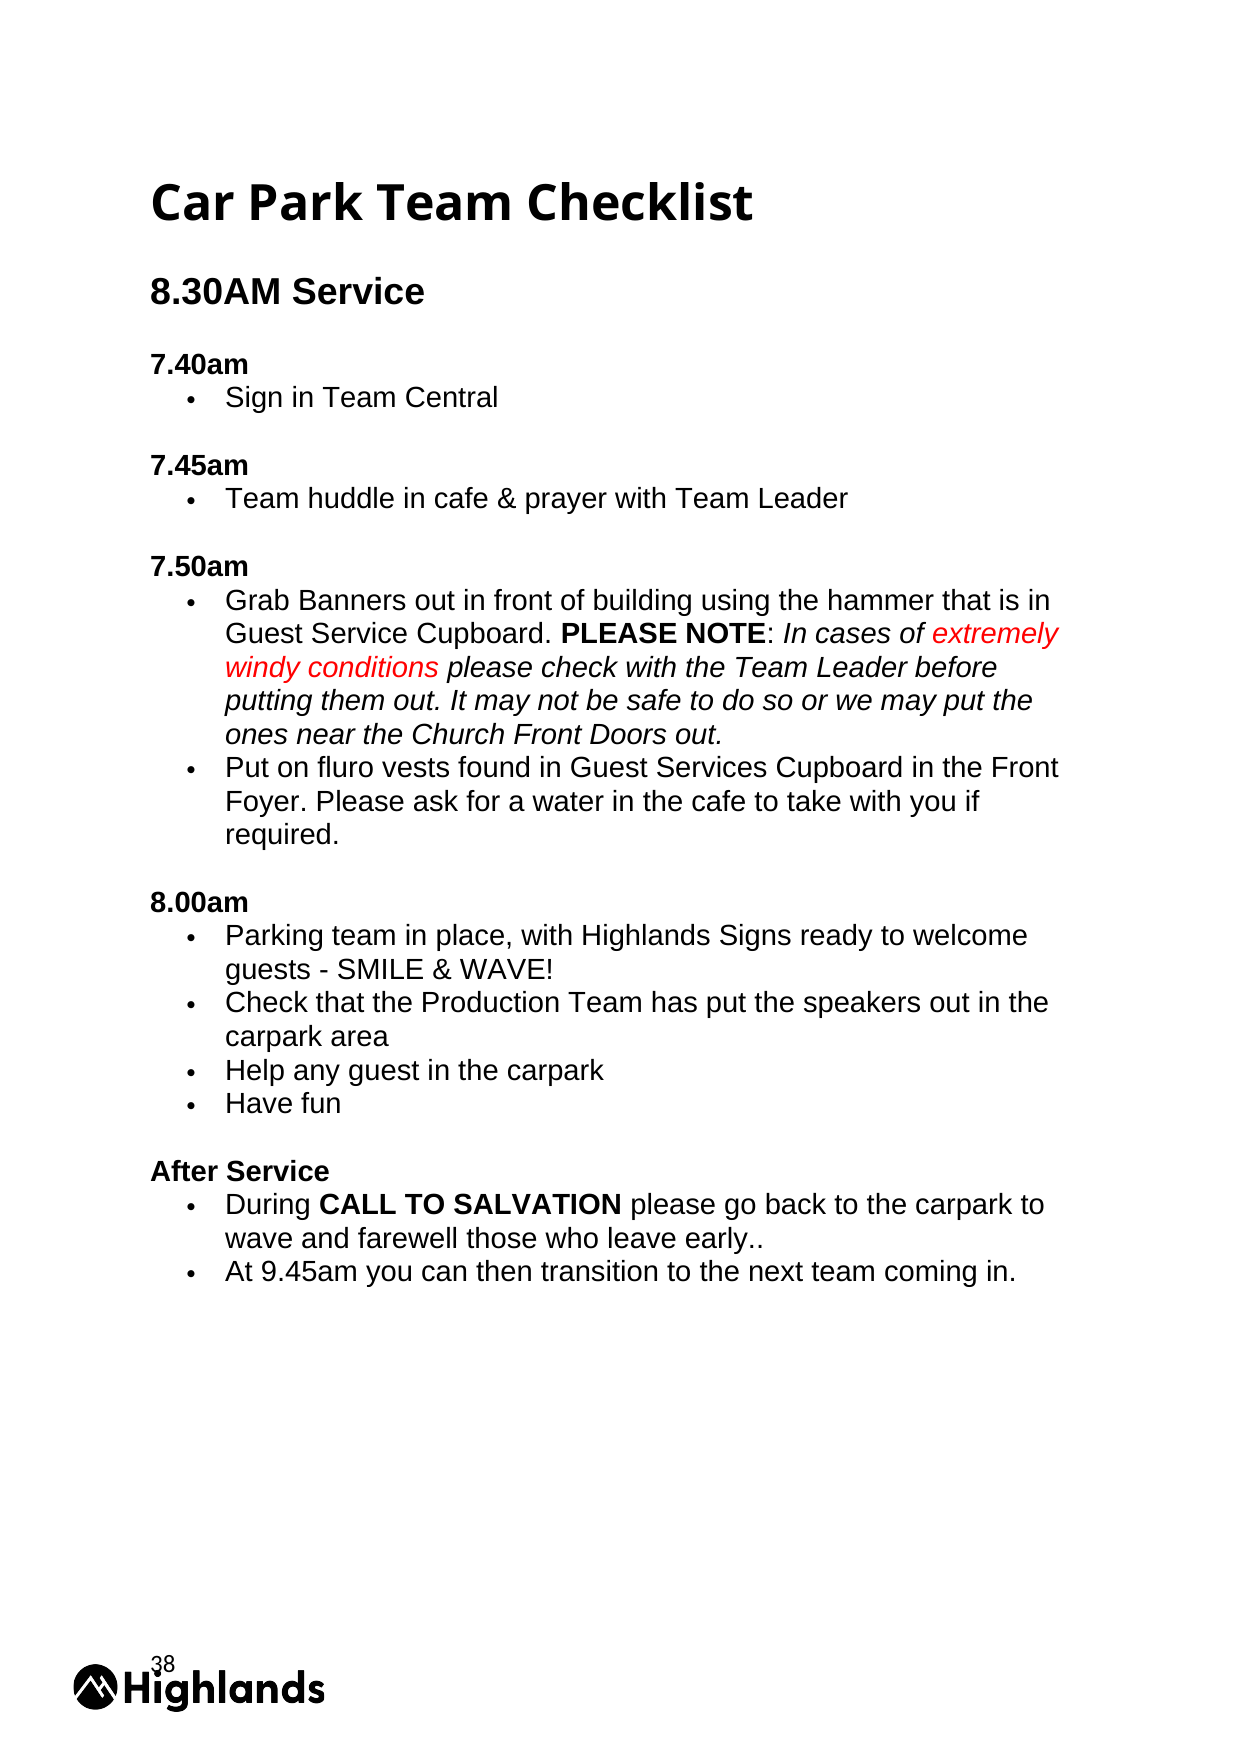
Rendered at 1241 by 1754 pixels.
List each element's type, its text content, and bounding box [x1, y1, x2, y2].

text 8.30AM Service [150, 269, 1090, 313]
list Parking team in place, with Highlands Signs ready to welcome guests - SMILE & WAVE! [187, 918, 1090, 986]
picture [73, 1664, 325, 1712]
list Put on fluro vests found in Guest Services Cupboard in the Front Foyer. Please ask for a water in the cafe to take with you if required. [187, 750, 1090, 851]
text After Service [150, 1154, 1090, 1187]
text 7.45am [150, 448, 1090, 481]
list Check that the Production Team has put the speakers out in the carpark area [187, 986, 1090, 1053]
list Team huddle in cafe & prayer with Team Leader [187, 481, 1090, 515]
text Car Park Team Checklist [150, 167, 1090, 235]
list Help any guest in the carpark [187, 1053, 1090, 1086]
text 7.40am [150, 347, 1090, 380]
list Have fun [187, 1086, 1090, 1120]
text 8.00am [150, 885, 1090, 918]
list During CALL TO SALVATION please go back to the carpark to wave and farewell those who leave early.. [187, 1187, 1090, 1254]
list Sign in Team Central [187, 380, 1090, 414]
list Grab Banners out in front of building using the hammer that is in Guest Service Cupboard. PLEASE NOTE: In cases of extremely windy conditions please check with the Team Leader before putting them out. It may not be safe to do so or we may put the ones near the Church Front Doors out. [187, 582, 1090, 750]
text 7.50am [150, 549, 1090, 582]
list At 9.45am you can then transition to the next team coming in. [187, 1254, 1090, 1288]
